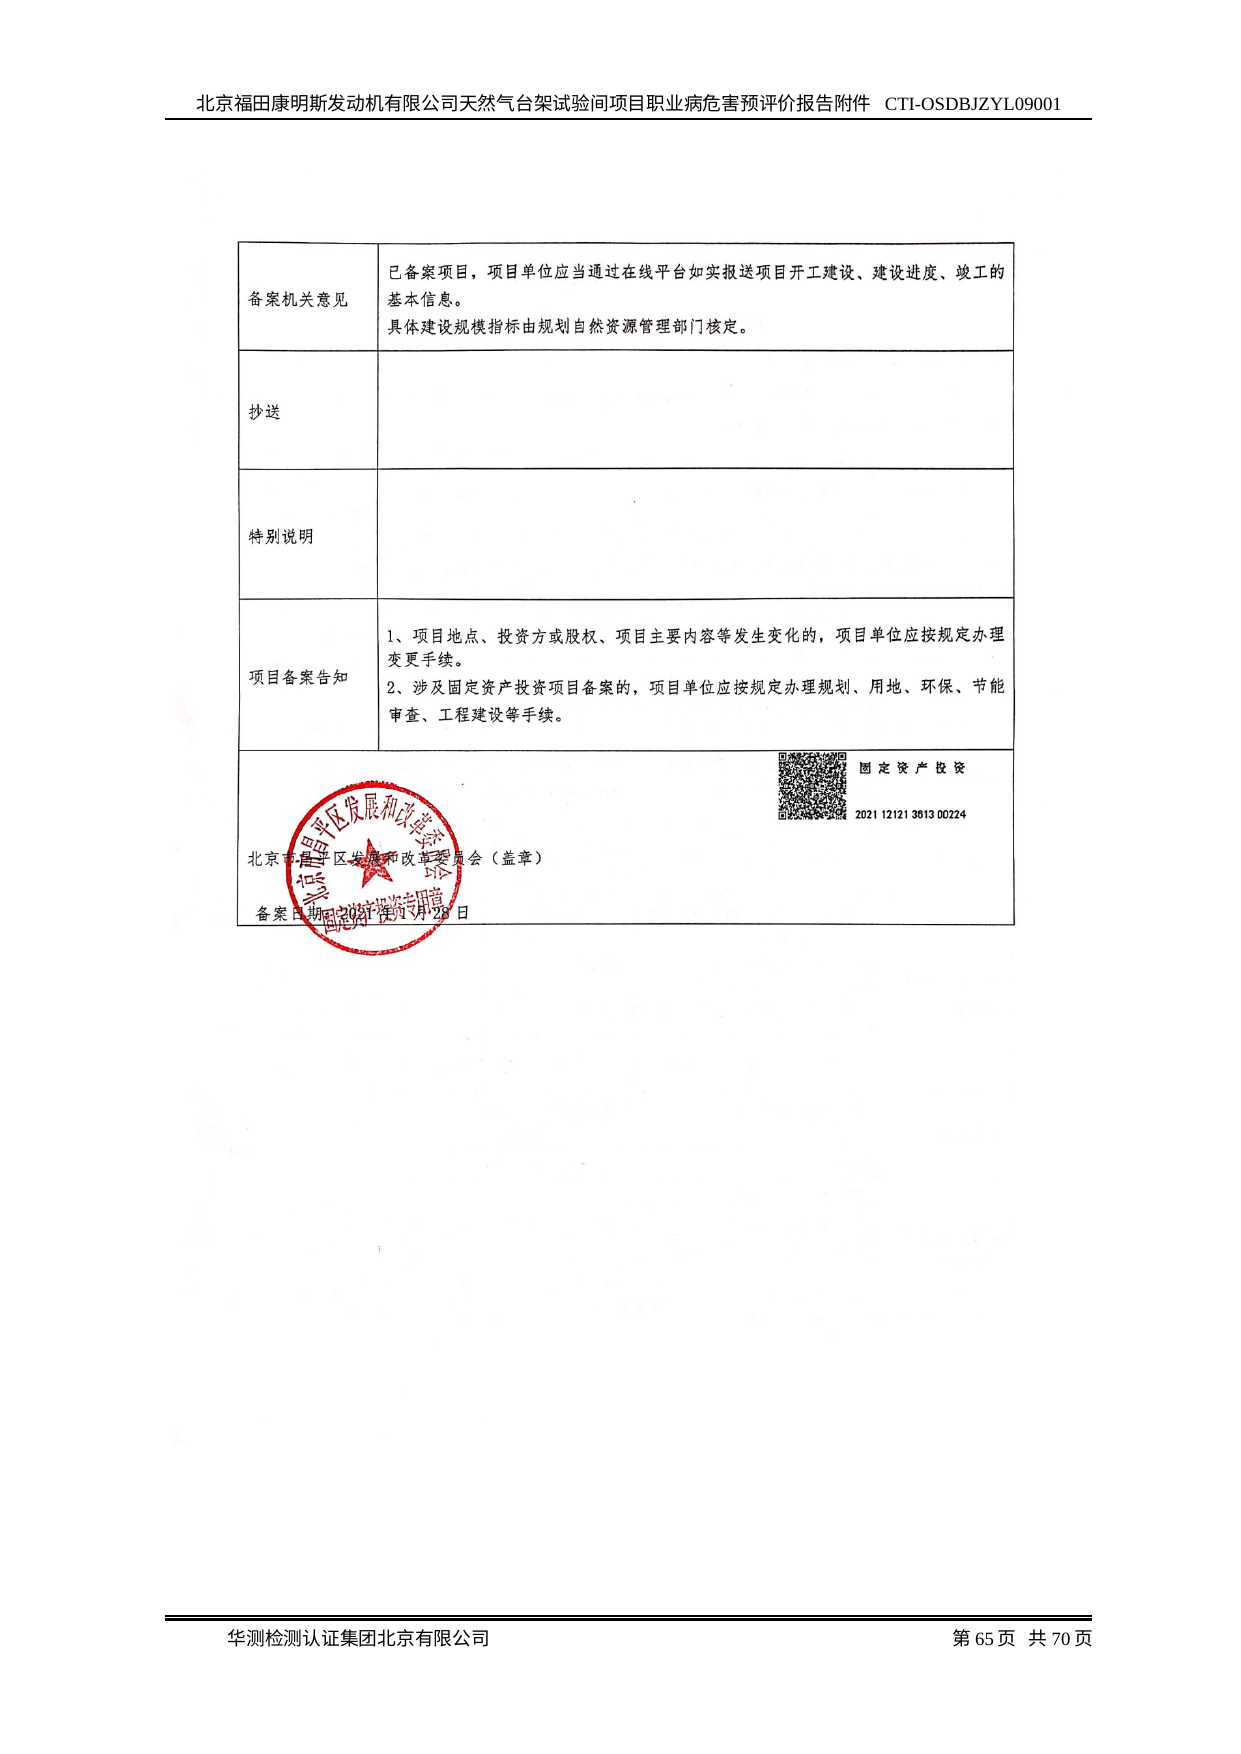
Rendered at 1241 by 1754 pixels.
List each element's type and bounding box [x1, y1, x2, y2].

picture [173, 171, 1074, 1444]
